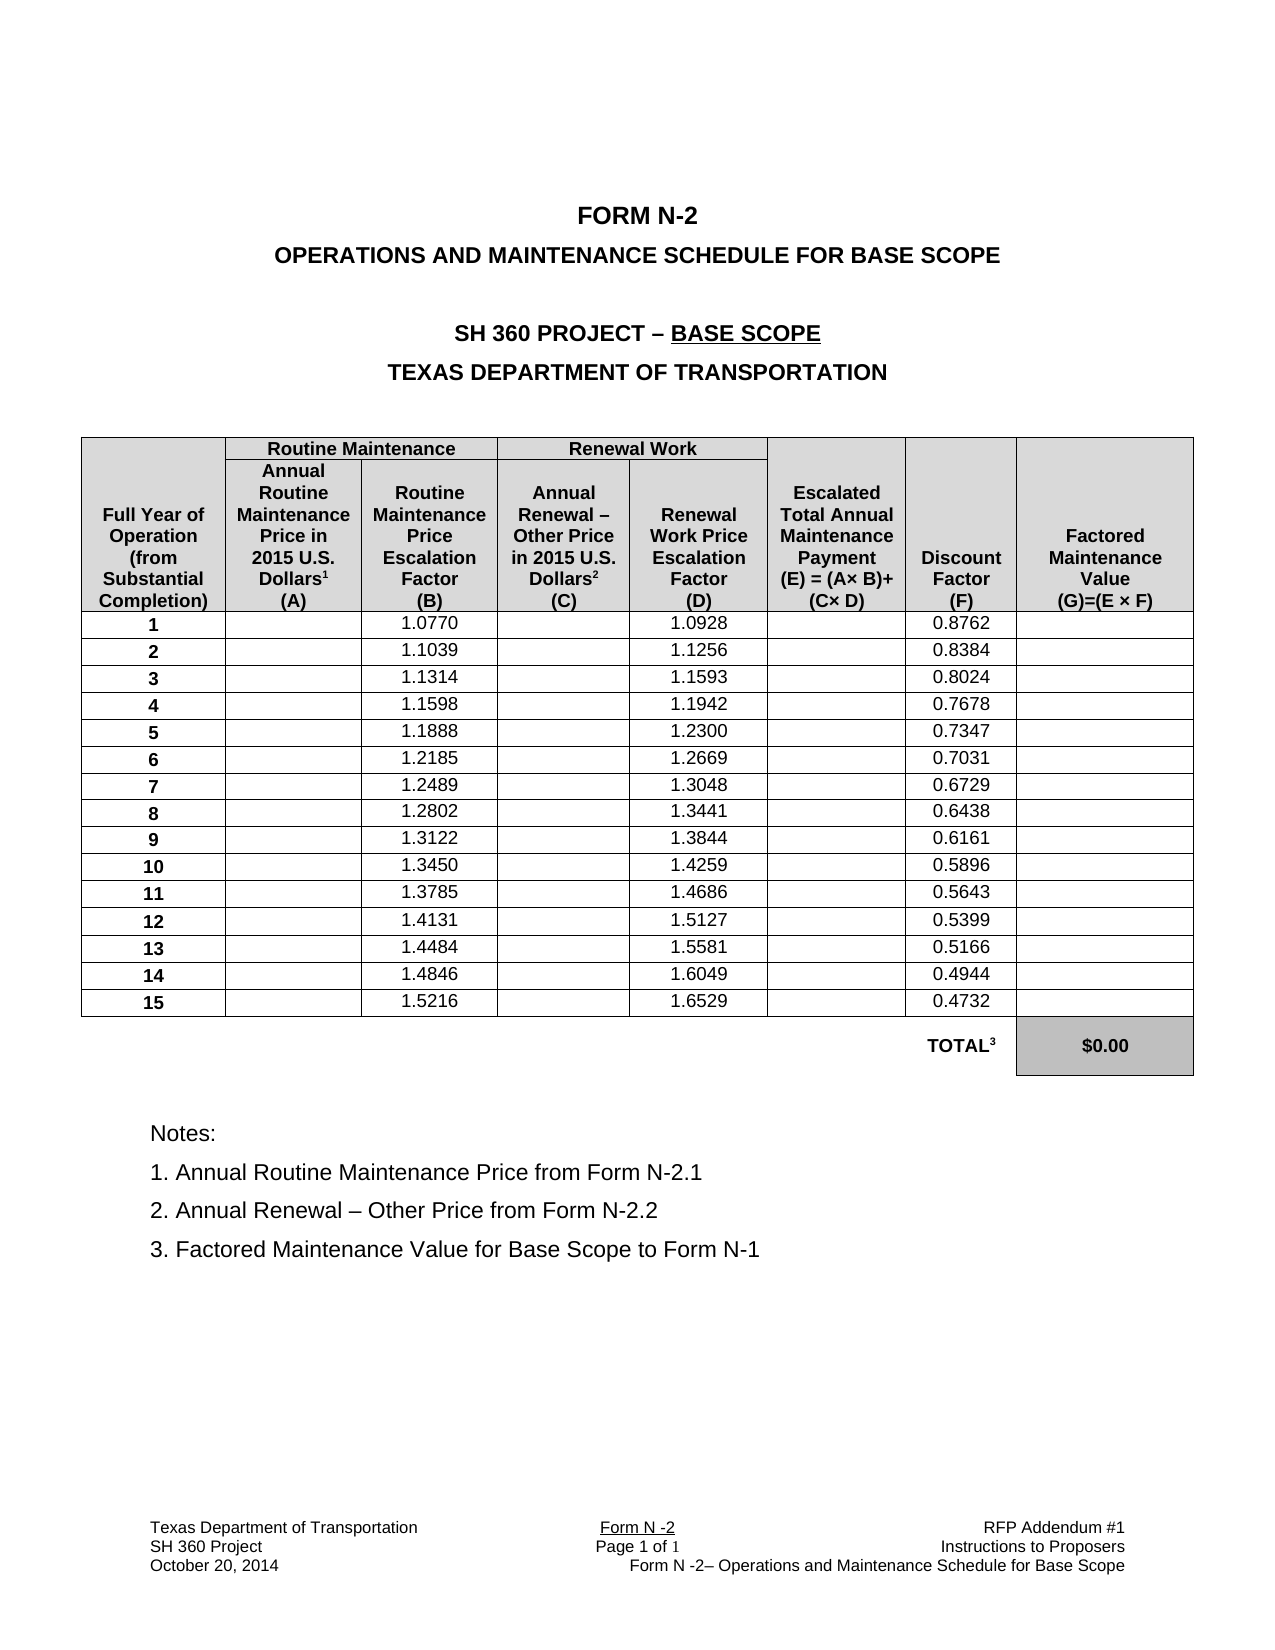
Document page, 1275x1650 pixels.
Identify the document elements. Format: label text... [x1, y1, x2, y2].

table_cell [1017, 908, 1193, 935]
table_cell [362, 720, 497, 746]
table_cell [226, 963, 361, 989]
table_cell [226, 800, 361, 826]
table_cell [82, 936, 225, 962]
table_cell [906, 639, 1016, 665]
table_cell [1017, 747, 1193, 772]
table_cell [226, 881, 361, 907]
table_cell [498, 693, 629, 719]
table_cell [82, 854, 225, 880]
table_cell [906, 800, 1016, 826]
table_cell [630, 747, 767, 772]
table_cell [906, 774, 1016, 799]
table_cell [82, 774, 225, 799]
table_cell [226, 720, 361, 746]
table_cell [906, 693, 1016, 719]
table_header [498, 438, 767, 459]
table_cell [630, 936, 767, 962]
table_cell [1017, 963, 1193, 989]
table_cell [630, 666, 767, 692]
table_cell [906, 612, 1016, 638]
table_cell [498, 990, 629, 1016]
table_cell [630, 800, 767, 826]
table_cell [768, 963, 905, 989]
text Notes: [150, 1120, 1125, 1146]
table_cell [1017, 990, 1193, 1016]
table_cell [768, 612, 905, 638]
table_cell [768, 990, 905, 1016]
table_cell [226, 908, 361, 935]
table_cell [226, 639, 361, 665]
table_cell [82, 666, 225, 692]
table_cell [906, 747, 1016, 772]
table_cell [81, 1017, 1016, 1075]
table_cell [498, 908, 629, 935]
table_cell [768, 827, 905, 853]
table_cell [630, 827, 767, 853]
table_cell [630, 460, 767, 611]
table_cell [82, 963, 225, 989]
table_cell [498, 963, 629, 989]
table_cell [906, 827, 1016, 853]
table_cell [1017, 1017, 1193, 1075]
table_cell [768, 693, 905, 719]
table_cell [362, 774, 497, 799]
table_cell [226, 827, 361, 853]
text OPERATIONS AND MAINTENANCE SCHEDULE FOR base scope [150, 242, 1125, 269]
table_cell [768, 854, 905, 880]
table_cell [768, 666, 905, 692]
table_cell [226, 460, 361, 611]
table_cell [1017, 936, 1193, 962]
text SH 360 Project – BASE SCOPE [150, 320, 1125, 346]
text FORM N-2 [150, 201, 1125, 230]
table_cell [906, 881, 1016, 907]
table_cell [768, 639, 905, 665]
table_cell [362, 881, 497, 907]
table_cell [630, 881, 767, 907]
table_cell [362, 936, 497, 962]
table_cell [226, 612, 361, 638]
text 2. Annual Renewal – Other Price from Form N-2.2 [150, 1197, 1125, 1224]
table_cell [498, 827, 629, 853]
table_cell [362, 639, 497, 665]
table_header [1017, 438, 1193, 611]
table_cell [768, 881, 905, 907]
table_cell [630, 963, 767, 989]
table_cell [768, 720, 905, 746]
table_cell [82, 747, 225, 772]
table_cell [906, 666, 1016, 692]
text 3. Factored Maintenance Value for Base Scope to Form N-1 [150, 1236, 1125, 1263]
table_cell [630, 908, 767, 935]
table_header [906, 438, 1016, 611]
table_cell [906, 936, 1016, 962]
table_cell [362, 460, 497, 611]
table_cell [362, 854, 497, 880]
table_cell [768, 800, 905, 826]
text 1. Annual Routine Maintenance Price from Form N-2.1 [150, 1158, 1125, 1185]
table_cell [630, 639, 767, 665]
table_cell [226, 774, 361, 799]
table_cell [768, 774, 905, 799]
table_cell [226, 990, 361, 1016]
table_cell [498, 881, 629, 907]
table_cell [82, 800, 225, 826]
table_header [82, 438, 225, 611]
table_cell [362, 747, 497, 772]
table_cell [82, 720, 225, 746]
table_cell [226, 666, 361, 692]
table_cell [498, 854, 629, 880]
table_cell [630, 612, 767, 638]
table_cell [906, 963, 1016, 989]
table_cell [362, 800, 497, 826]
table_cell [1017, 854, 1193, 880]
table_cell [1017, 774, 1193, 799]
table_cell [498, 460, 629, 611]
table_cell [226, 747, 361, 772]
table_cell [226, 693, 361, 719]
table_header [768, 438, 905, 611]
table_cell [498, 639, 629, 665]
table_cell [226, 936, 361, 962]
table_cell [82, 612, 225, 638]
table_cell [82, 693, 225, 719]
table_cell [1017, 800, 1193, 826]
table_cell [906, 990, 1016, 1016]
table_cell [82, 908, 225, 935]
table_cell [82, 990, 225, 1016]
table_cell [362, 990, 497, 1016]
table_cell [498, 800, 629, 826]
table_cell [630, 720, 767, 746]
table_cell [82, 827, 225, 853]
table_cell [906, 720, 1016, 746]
text Texas Department of Transportation [150, 359, 1125, 385]
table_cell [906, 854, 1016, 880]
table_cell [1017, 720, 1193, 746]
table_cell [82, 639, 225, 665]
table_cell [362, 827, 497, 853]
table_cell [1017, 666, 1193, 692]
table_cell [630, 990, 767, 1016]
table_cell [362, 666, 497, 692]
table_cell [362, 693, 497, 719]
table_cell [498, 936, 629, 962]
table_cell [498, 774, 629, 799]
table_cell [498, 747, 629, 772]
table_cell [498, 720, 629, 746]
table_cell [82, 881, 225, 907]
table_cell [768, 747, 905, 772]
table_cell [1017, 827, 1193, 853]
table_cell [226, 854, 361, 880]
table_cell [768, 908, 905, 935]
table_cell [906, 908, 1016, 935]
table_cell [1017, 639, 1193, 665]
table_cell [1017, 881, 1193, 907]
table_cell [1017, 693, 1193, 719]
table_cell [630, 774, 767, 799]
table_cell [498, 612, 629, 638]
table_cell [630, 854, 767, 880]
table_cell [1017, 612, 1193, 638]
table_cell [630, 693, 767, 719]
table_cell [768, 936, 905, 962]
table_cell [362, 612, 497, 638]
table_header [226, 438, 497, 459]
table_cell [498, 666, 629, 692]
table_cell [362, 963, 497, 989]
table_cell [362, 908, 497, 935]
